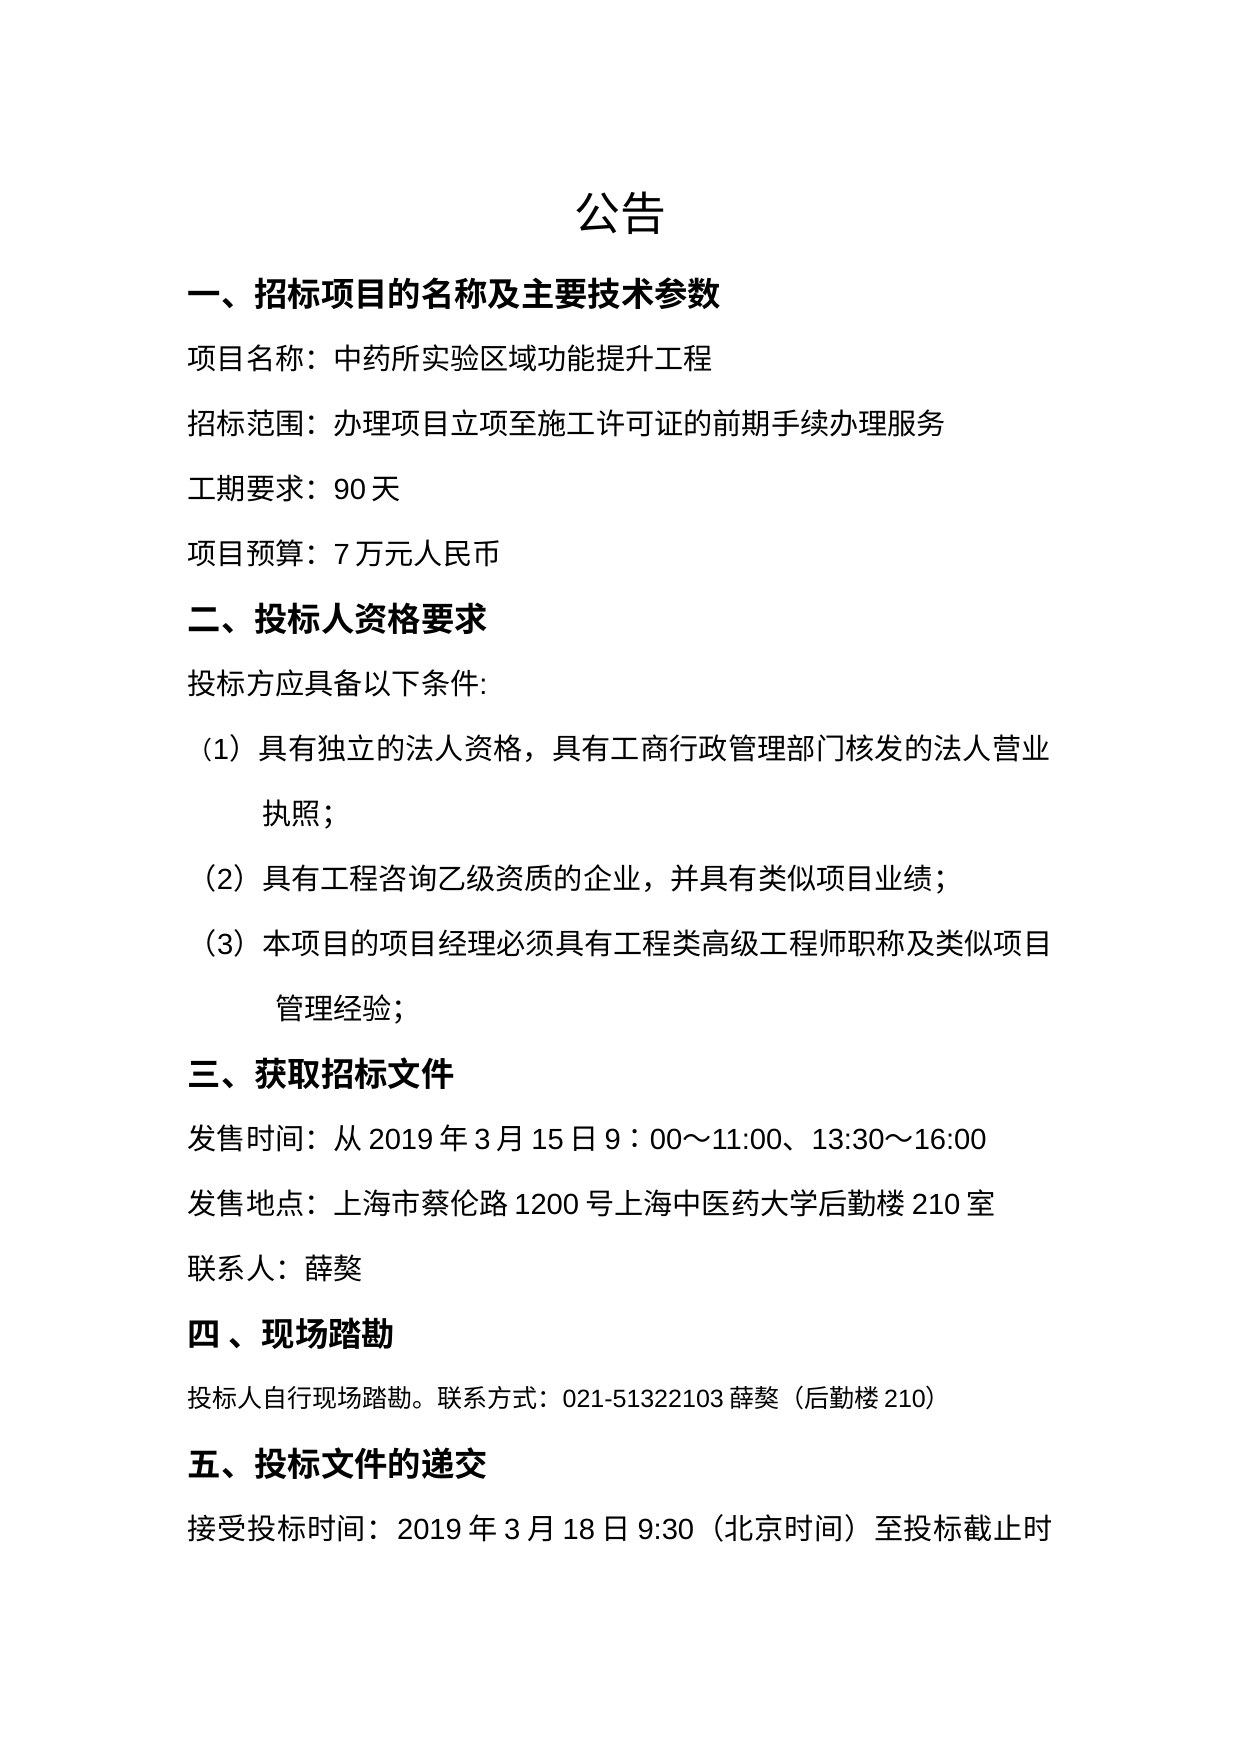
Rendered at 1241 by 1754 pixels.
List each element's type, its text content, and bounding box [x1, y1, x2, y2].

text 项目预算：7万元人民币 [187, 519, 1053, 584]
text 招标范围：办理项目立项至施工许可证的前期手续办理服务 [187, 389, 1053, 454]
text 联系人：薛獒 [187, 1234, 1053, 1299]
text （1）具有独立的法人资格，具有工商行政管理部门核发的法人营业执照； [187, 714, 1053, 844]
text 五、投标文件的递交 [187, 1429, 1053, 1494]
text 三、获取招标文件 [187, 1039, 1053, 1104]
text 工期要求：90天 [187, 454, 1053, 519]
text （3）本项目的项目经理必须具有工程类高级工程师职称及类似项目管理经验； [187, 909, 1053, 1039]
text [187, 1494, 1053, 1559]
text 公告 [187, 162, 1053, 259]
text 一、招标项目的名称及主要技术参数 [187, 259, 1053, 324]
text 发售地点：上海市蔡伦路1200号上海中医药大学后勤楼210室 [187, 1169, 1053, 1234]
text 项目名称：中药所实验区域功能提升工程 [187, 324, 1053, 389]
text 四 、现场踏勘 [187, 1299, 1053, 1364]
text 投标人自行现场踏勘。联系方式：021-51322103薛獒（后勤楼210） [187, 1364, 1053, 1429]
text 投标方应具备以下条件: [187, 649, 1053, 714]
text （2）具有工程咨询乙级资质的企业，并具有类似项目业绩； [187, 844, 1053, 909]
text 二、投标人资格要求 [187, 584, 1053, 649]
text 发售时间：从2019年3月15日9∶00～11:00、13:30～16:00 [187, 1104, 1053, 1169]
